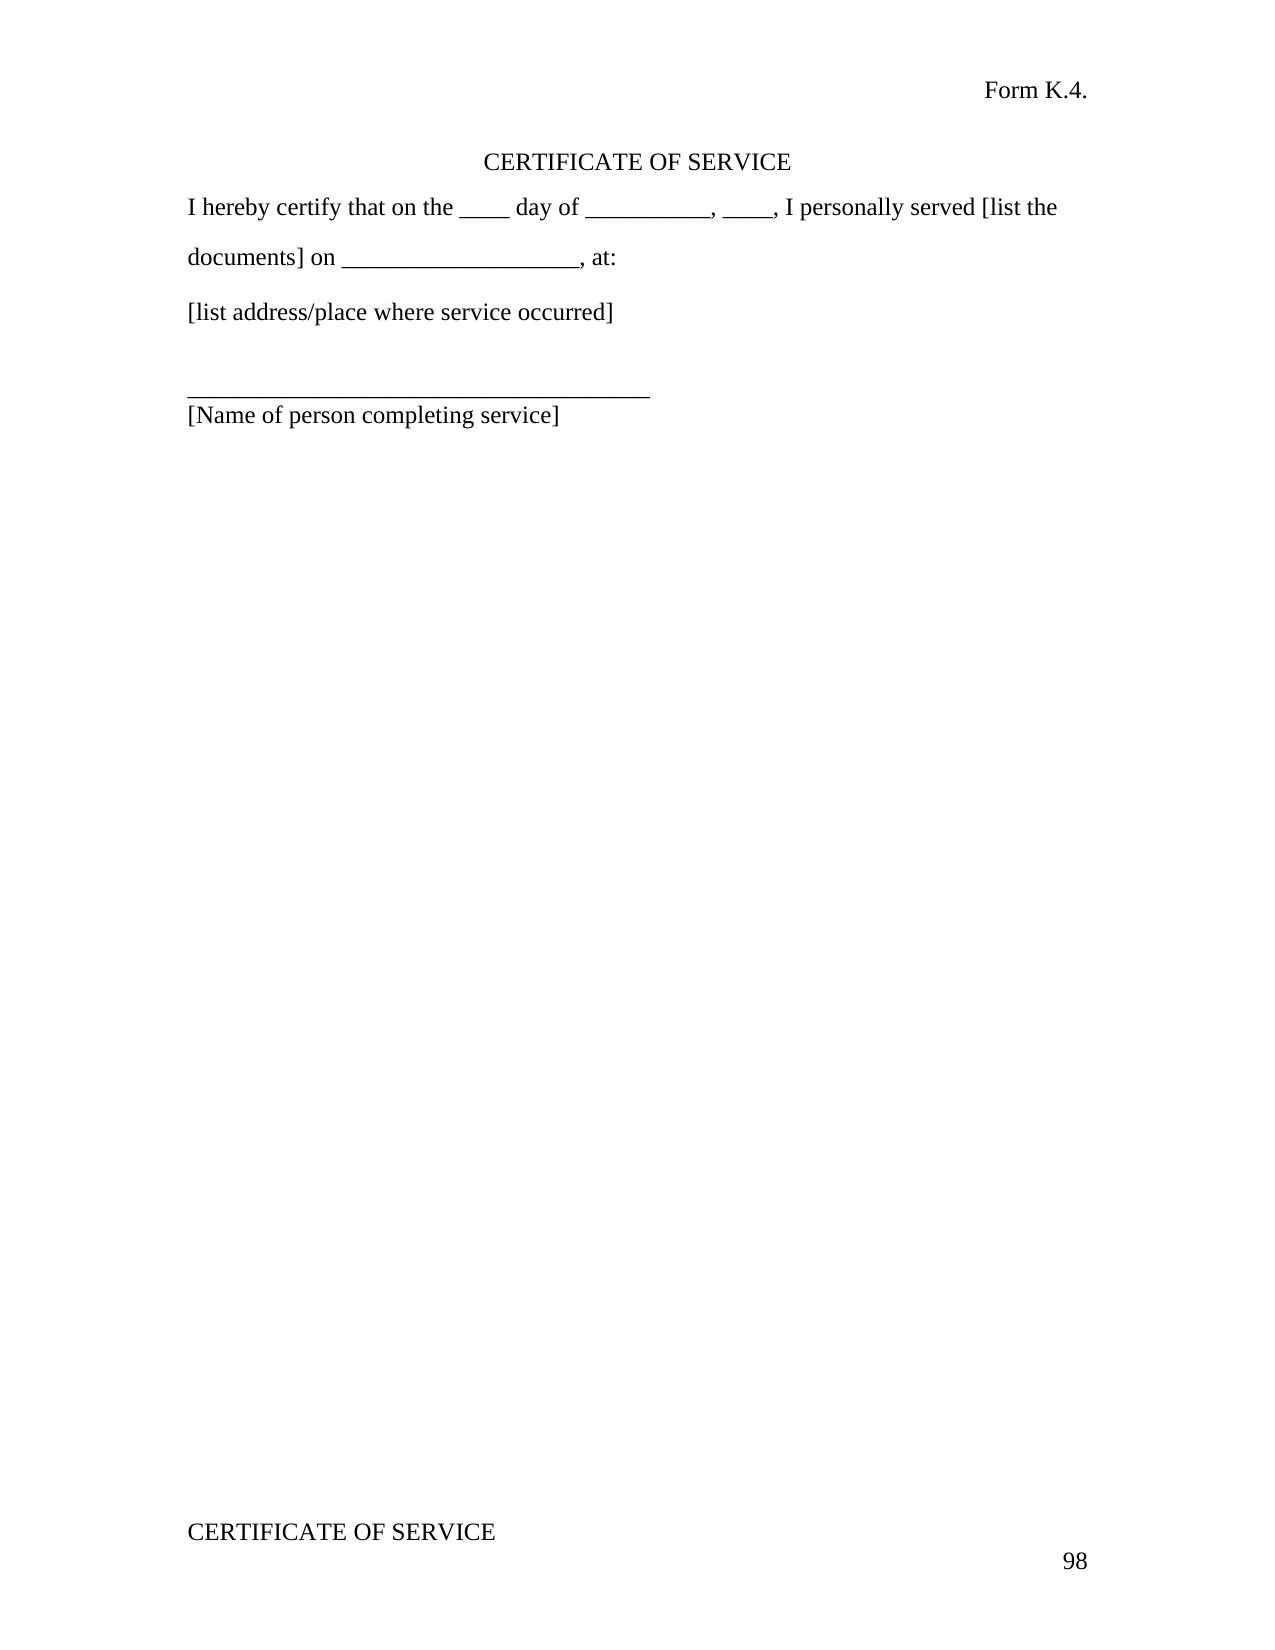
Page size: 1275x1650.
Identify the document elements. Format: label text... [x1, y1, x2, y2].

text CERTIFICATE OF SERVICE [187, 150, 1087, 175]
text I hereby certify that on the ____ day of __________, ____, I personally served [list the documents] on ___________________, at: [187, 175, 1087, 275]
text _____________________________________ [187, 375, 1087, 400]
text [Name of person completing service] [187, 400, 1087, 429]
text [list address/place where service occurred] [187, 300, 1087, 325]
